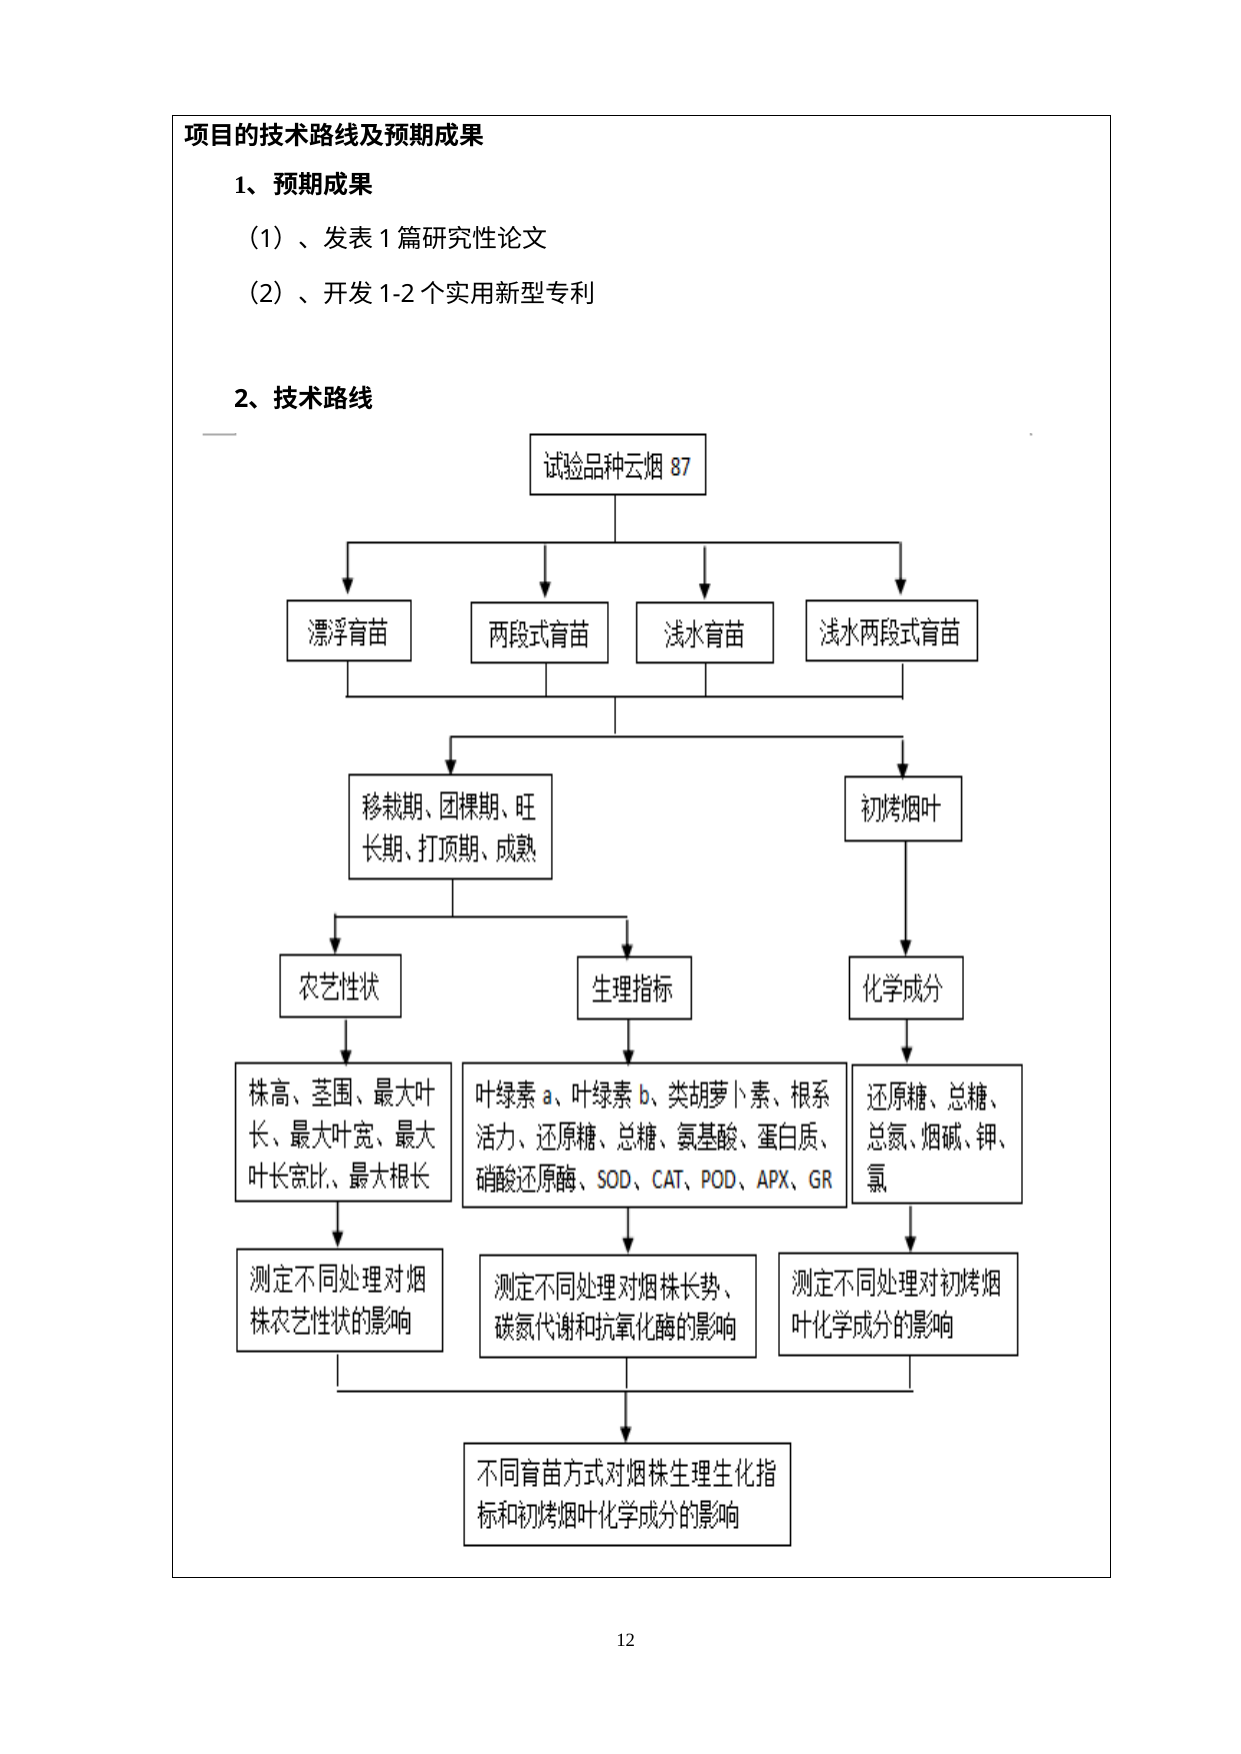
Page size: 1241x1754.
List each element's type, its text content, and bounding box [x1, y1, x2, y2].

picture [202, 433, 1033, 1577]
table_cell 项目的技术路线及预期成果 预期成果 （1）、发表1篇研究性论文 （2）、开发1-2个实用新型专利 2、技术路线 [173, 116, 1110, 1577]
